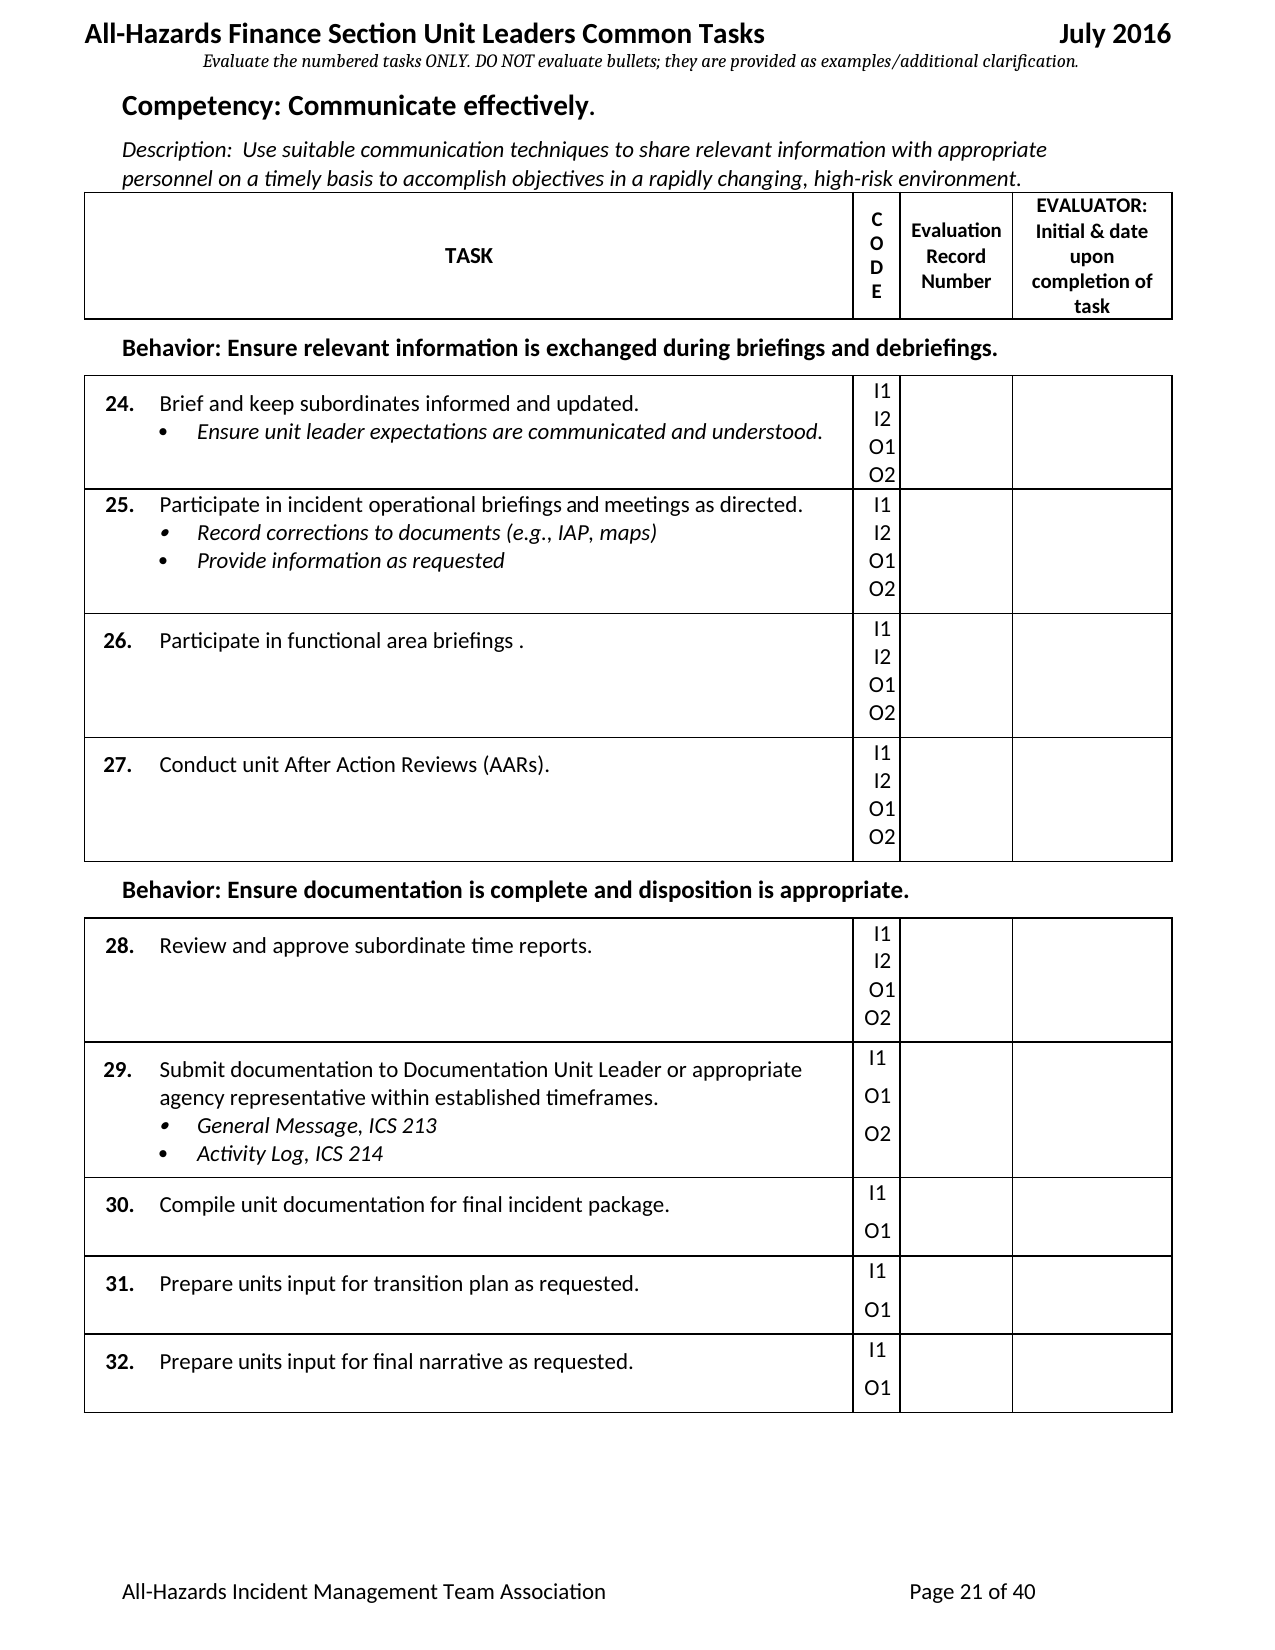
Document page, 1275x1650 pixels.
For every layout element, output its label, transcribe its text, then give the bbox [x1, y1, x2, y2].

table_cell [901, 1178, 1012, 1255]
table_cell [1013, 1257, 1171, 1333]
table_cell Behavior: Ensure documentation is complete and disposition is appropriate. [84, 862, 1172, 917]
table_cell [901, 1257, 1012, 1333]
table_cell [1013, 490, 1171, 612]
table_cell Prepare units input for transition plan as requested. [85, 1257, 852, 1333]
table_cell [901, 490, 1012, 612]
table_cell I1 I2 O1 O2 [854, 490, 899, 612]
table_cell [901, 376, 1012, 488]
table_cell [1013, 376, 1171, 488]
table_cell Participate in functional area briefings . [85, 614, 852, 736]
table_cell I1 O1 [854, 1178, 899, 1255]
table_header Competency: Communicate effectively. [84, 75, 1172, 136]
table_cell EVALUATOR: Initial & date upon completion of task [1013, 193, 1171, 318]
table_cell I1 O1 [854, 1257, 899, 1333]
table_cell [1013, 1043, 1171, 1176]
table_cell I1 I2 O1 O2 [854, 614, 899, 736]
table_cell Submit documentation to Documentation Unit Leader or appropriate agency representative within established timeframes. General Message, ICS 213 Activity Log, ICS 214 [85, 1043, 852, 1176]
table_cell I1 O1 [854, 1335, 899, 1412]
table_cell [1013, 1178, 1171, 1255]
table_cell [901, 1043, 1012, 1176]
table_cell C O D E [854, 193, 899, 318]
table_cell Evaluation Record Number [901, 193, 1012, 318]
table_cell [901, 1335, 1012, 1412]
table_cell Prepare units input for final narrative as requested. [85, 1335, 852, 1412]
table_cell I1 O1 O2 [854, 1043, 899, 1176]
table_cell [1013, 919, 1171, 1041]
table_cell [1013, 738, 1171, 861]
table_cell TASK [85, 193, 852, 318]
table_cell Description: Use suitable communication techniques to share relevant information with appropriate personnel on a timely basis to accomplish objectives in a rapidly changing, high-risk environment. [84, 136, 1172, 192]
table_cell Brief and keep subordinates informed and updated. Ensure unit leader expectations are communicated and understood. [85, 376, 852, 488]
table_cell [1013, 1335, 1171, 1412]
table_cell [901, 614, 1012, 736]
table_cell Conduct unit After Action Reviews (AARs). [85, 738, 852, 861]
table_cell [901, 738, 1012, 861]
table_cell [1013, 614, 1171, 736]
table_cell I1 I2 O1 O2 [854, 738, 899, 861]
table_cell [901, 919, 1012, 1041]
table_cell I1 I2 O1 O2 [854, 376, 899, 488]
table_cell I1 I2 O1 O2 [854, 919, 899, 1041]
table_cell Review and approve subordinate time reports. [85, 919, 852, 1041]
table_cell Participate in incident operational briefings and meetings as directed. Record corrections to documents (e.g., IAP, maps) Provide information as requested [85, 490, 852, 612]
table_cell Behavior: Ensure relevant information is exchanged during briefings and debriefings. [84, 320, 1172, 375]
table_cell Compile unit documentation for final incident package. [85, 1178, 852, 1255]
